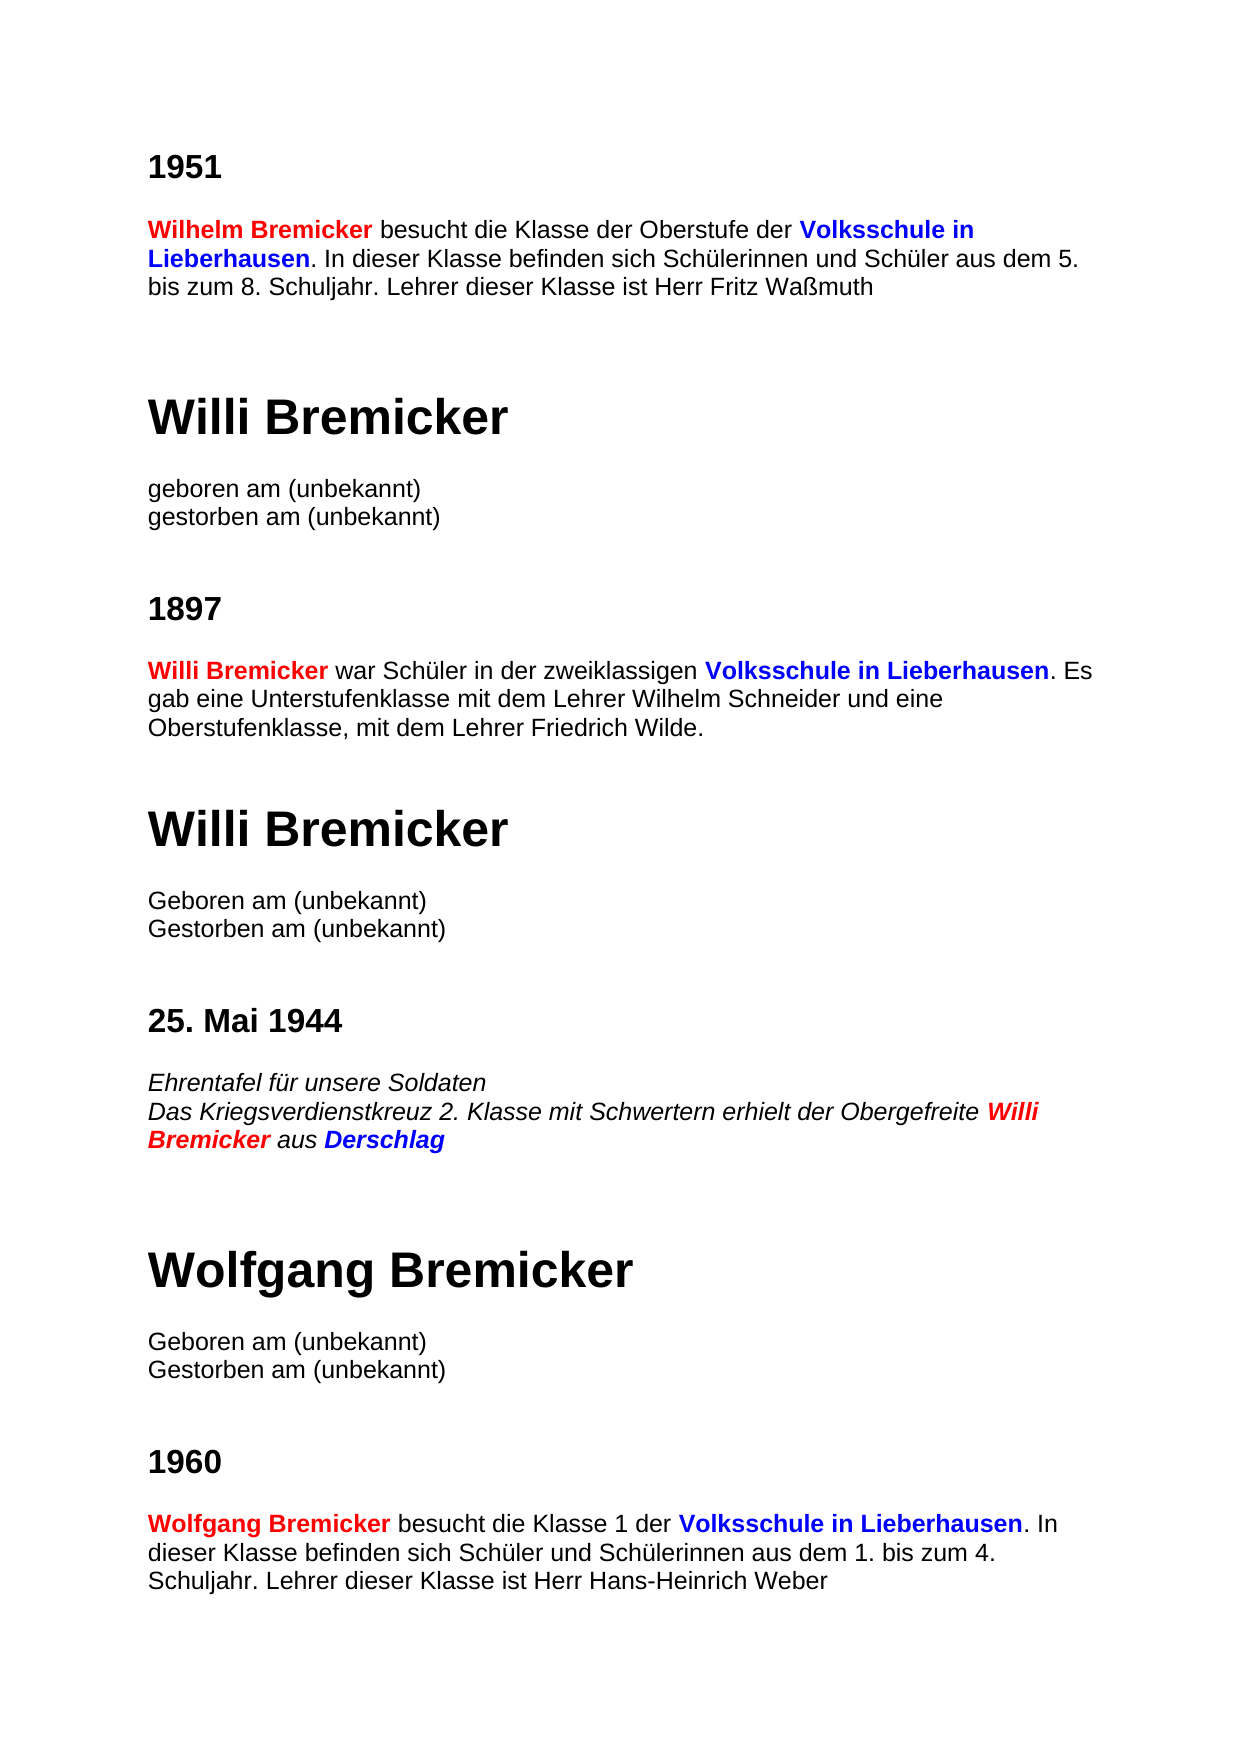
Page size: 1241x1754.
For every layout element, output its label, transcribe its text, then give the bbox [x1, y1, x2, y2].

text geboren am (unbekannt) [148, 473, 1093, 502]
text Geboren am (unbekannt) [148, 886, 1093, 914]
text Willi Bremicker [148, 387, 1093, 445]
text Wolfgang Bremicker besucht die Klasse 1 der Volksschule in Lieberhausen. In dieser Klasse befinden sich Schüler und Schülerinnen aus dem 1. bis zum 4. Schuljahr. Lehrer dieser Klasse ist Herr Hans-Heinrich Weber [148, 1509, 1093, 1595]
text 1951 [148, 148, 1093, 186]
text 25. Mai 1944 [148, 1001, 1093, 1039]
text Wilhelm Bremicker besucht die Klasse der Oberstufe der Volksschule in Lieberhausen. In dieser Klasse befinden sich Schülerinnen und Schüler aus dem 5. bis zum 8. Schuljahr. Lehrer dieser Klasse ist Herr Fritz Waßmuth [148, 215, 1093, 301]
text Willi Bremicker war Schüler in der zweiklassigen Volksschule in Lieberhausen. Es gab eine Unterstufenklasse mit dem Lehrer Wilhelm Schneider und eine Oberstufenklasse, mit dem Lehrer Friedrich Wilde. [148, 656, 1093, 742]
text Wolfgang Bremicker [148, 1240, 1093, 1298]
text gestorben am (unbekannt) [148, 502, 1093, 531]
text Gestorben am (unbekannt) [148, 914, 1093, 943]
text Ehrentafel für unsere Soldaten [148, 1068, 1093, 1097]
text 1960 [148, 1442, 1093, 1480]
text Geboren am (unbekannt) [148, 1327, 1093, 1355]
text Das Kriegsverdienstkreuz 2. Klasse mit Schwertern erhielt der Obergefreite Willi Bremicker aus Derschlag [148, 1097, 1093, 1154]
text Willi Bremicker [148, 799, 1093, 857]
text 1897 [148, 588, 1093, 627]
text Gestorben am (unbekannt) [148, 1355, 1093, 1384]
